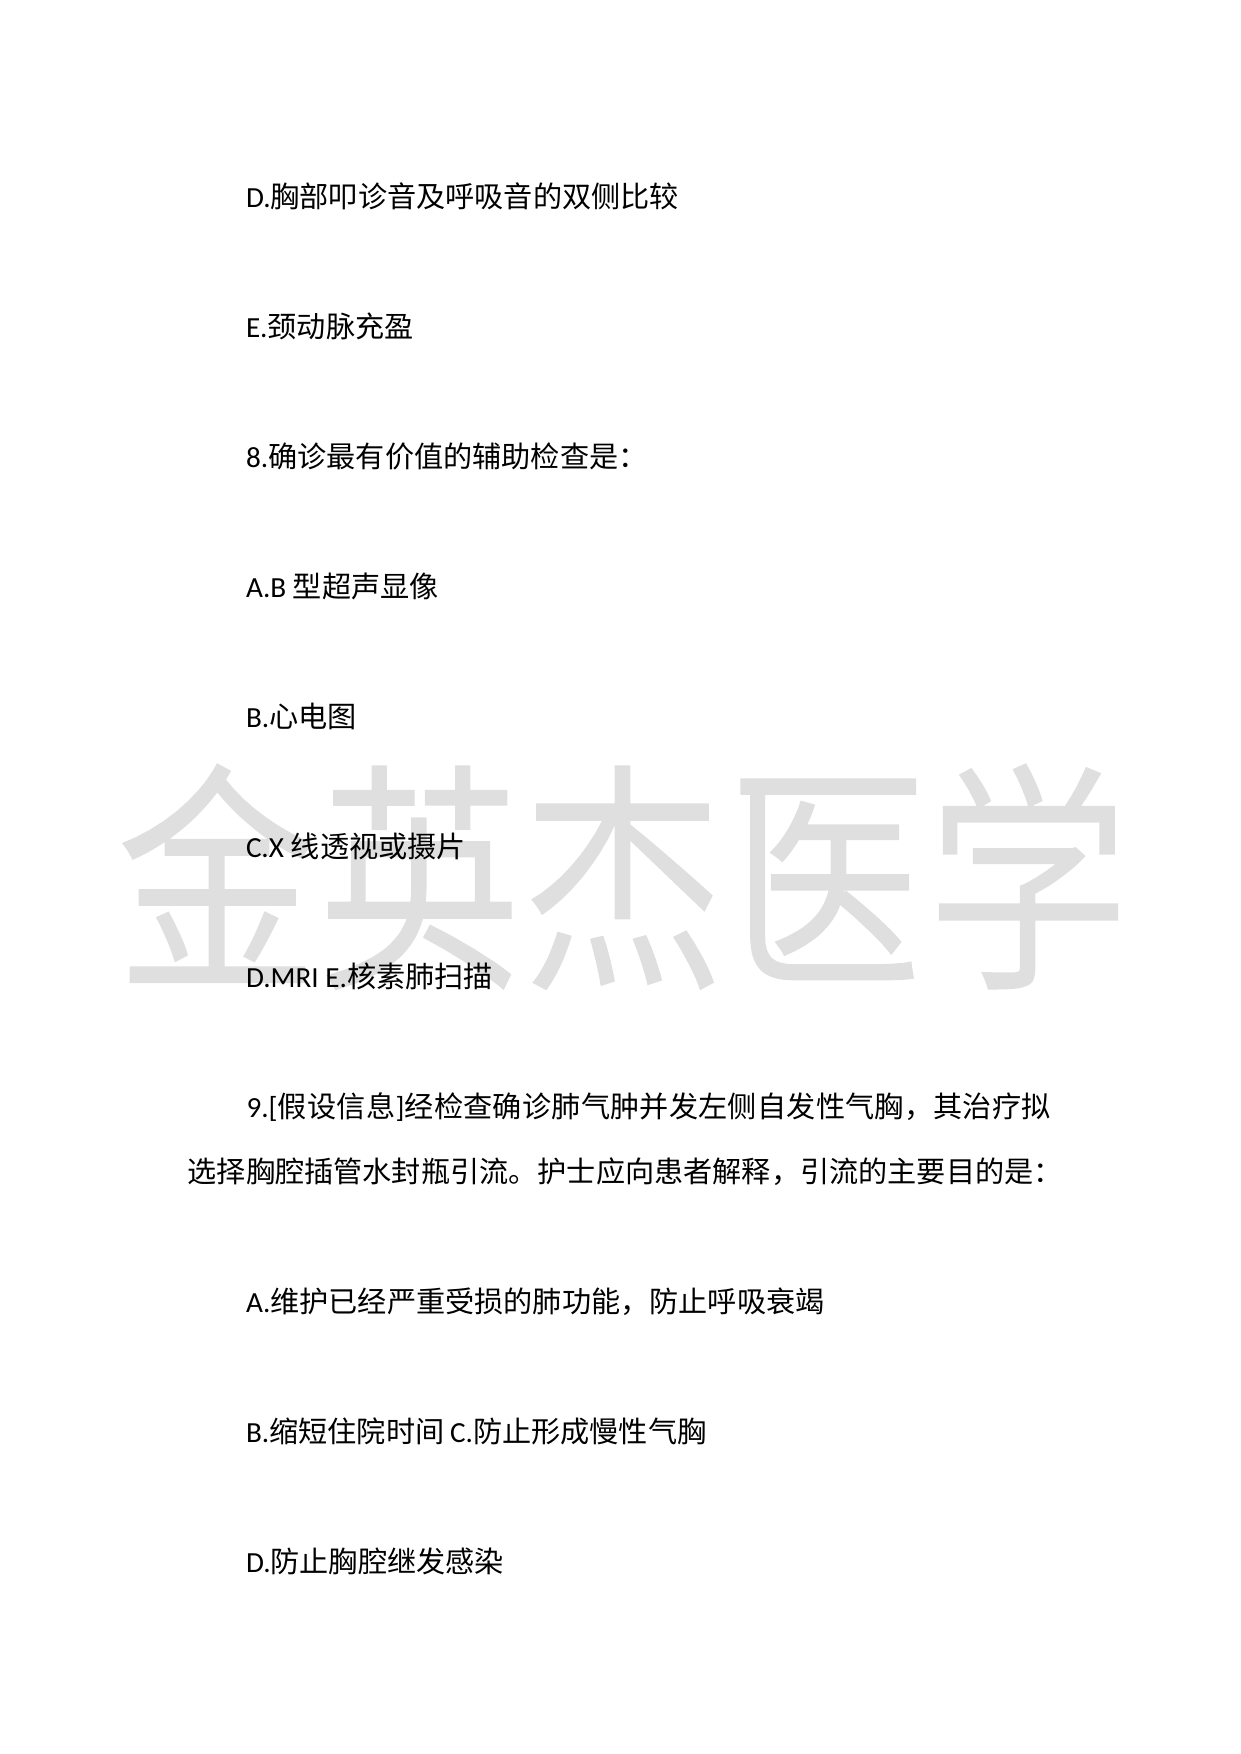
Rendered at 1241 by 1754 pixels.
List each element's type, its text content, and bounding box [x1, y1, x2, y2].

text 9.[假设信息]经检查确诊肺气肿并发左侧自发性气胸，其治疗拟选择胸腔插管水封瓶引流。护士应向患者解释，引流的主要目的是： [187, 1072, 1053, 1202]
text A.B 型超声显像 [187, 552, 1053, 617]
text B.缩短住院时间C.防止形成慢性气胸 [187, 1397, 1053, 1462]
text A.维护已经严重受损的肺功能，防止呼吸衰竭 [187, 1267, 1053, 1332]
text E.颈动脉充盈 [187, 292, 1053, 357]
text B.心电图 [187, 682, 1053, 747]
text D.胸部叩诊音及呼吸音的双侧比较 [187, 162, 1053, 227]
text D.MRI E.核素肺扫描 [187, 942, 1053, 1007]
text C.X 线透视或摄片 [187, 812, 1053, 877]
text 8.确诊最有价值的辅助检查是： [187, 422, 1053, 487]
text D.防止胸腔继发感染 [187, 1527, 1053, 1592]
